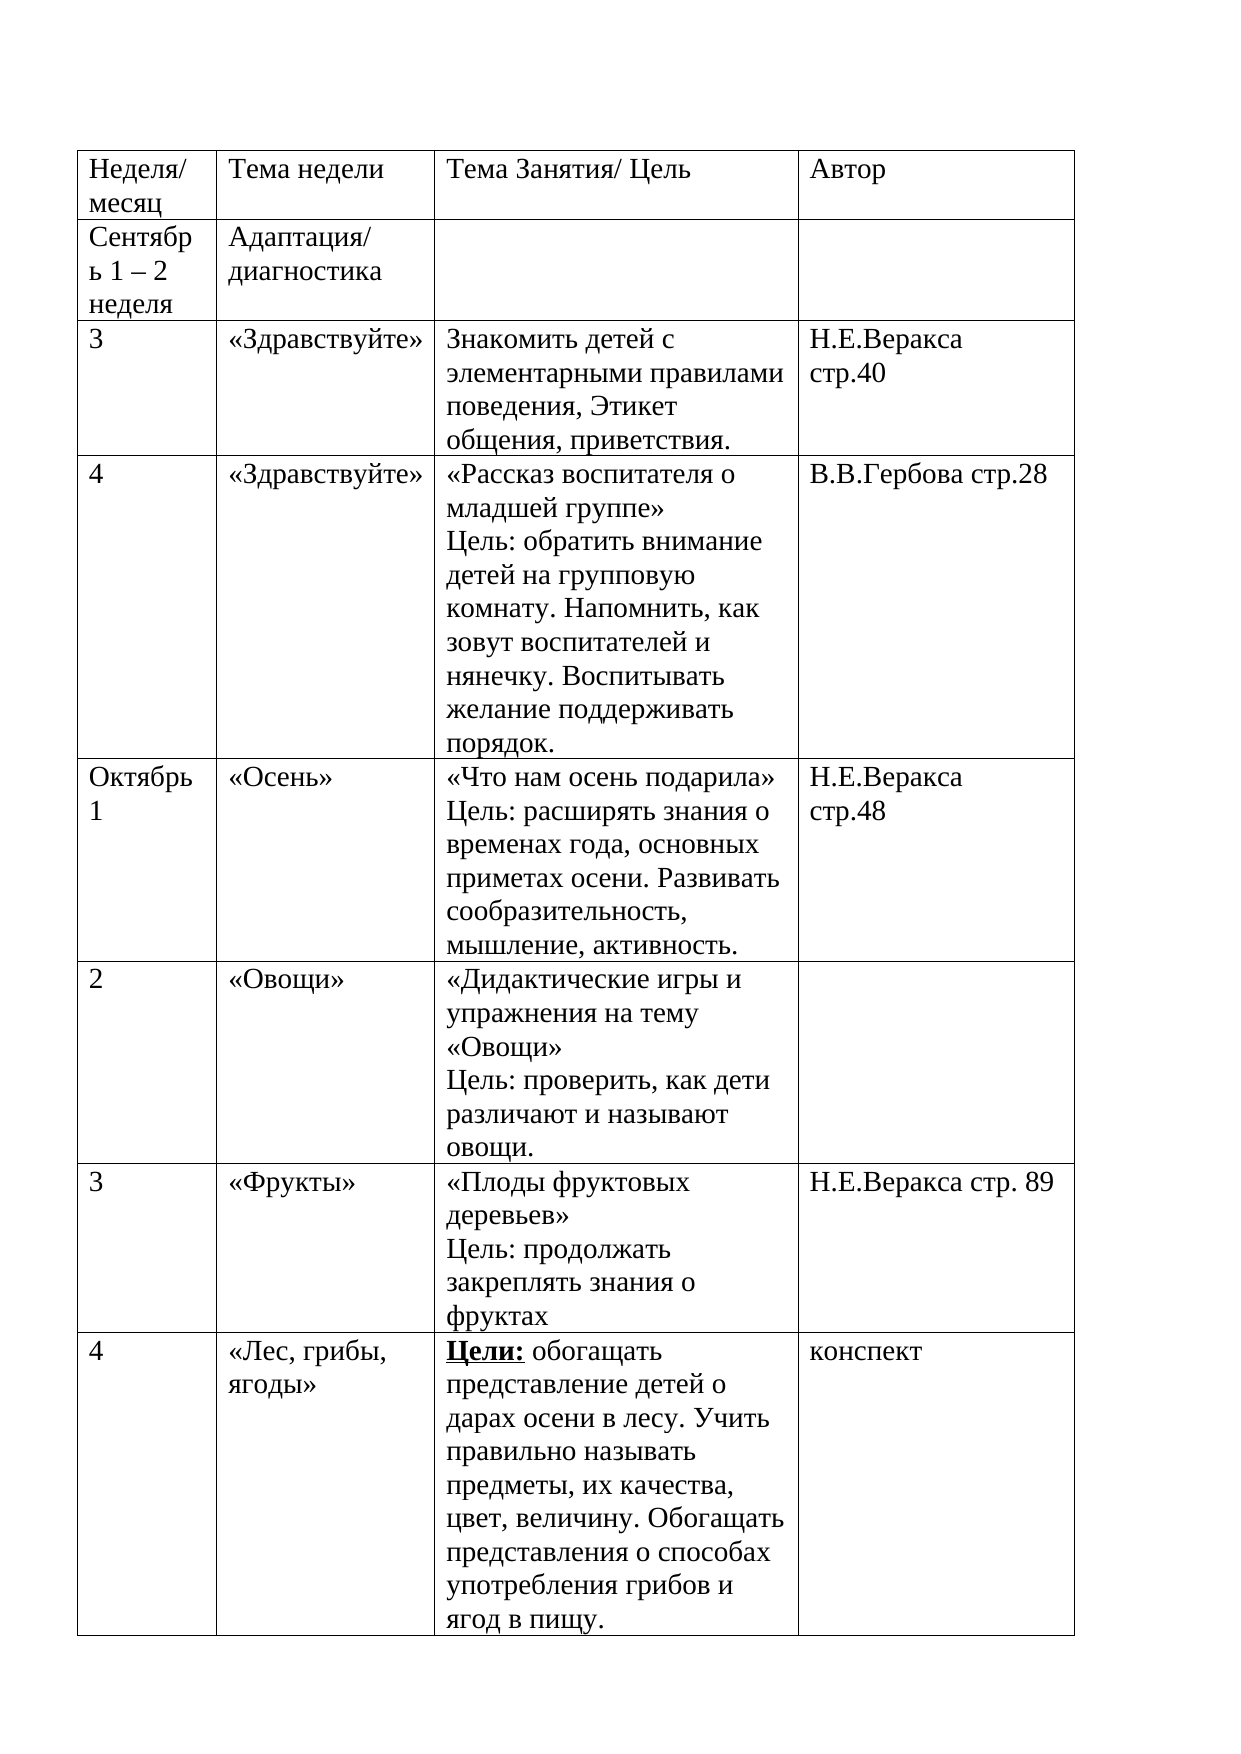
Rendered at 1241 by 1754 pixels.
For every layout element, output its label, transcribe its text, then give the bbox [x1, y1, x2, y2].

table_cell В.В.Гербова стр.28 [799, 456, 1074, 758]
table_cell [435, 220, 798, 320]
table_cell Знакомить детей с элементарными правилами поведения, Этикет общения, приветствия. [435, 321, 798, 455]
table_header Автор [799, 151, 1074, 218]
table_cell «Лес, грибы, ягоды» [217, 1333, 434, 1634]
table_header Неделя/ месяц [78, 151, 216, 218]
table_cell [799, 962, 1074, 1163]
table_cell «Плоды фруктовых деревьев» Цель: продолжать закреплять знания о фруктах [435, 1164, 798, 1332]
table_cell «Рассказ воспитателя о младшей группе» Цель: обратить внимание детей на групповую комнату. Напомнить, как зовут воспитателей и нянечку. Воспитывать желание поддерживать порядок. [435, 456, 798, 758]
table_cell 3 [78, 1164, 216, 1332]
table_cell «Фрукты» [217, 1164, 434, 1332]
table_cell 3 [78, 321, 216, 455]
table_cell «Овощи» [217, 962, 434, 1163]
table_cell [799, 220, 1074, 320]
table_cell Адаптация/ диагностика [217, 220, 434, 320]
table_cell «Дидактические игры и упражнения на тему «Овощи» Цель: проверить, как дети различают и называют овощи. [435, 962, 798, 1163]
table_cell Цели: обогащать представление детей о дарах осени в лесу. Учить правильно называть предметы, их качества, цвет, величину. Обогащать представления о способах употребления грибов и ягод в пищу. [435, 1333, 798, 1634]
table_cell «Осень» [217, 759, 434, 961]
table_cell 2 [78, 962, 216, 1163]
table_cell «Здравствуйте» [217, 321, 434, 455]
table_cell конспект [799, 1333, 1074, 1634]
table_cell Сентябрь 1 – 2 неделя [78, 220, 216, 320]
table_cell Октябрь 1 [78, 759, 216, 961]
table_cell 4 [78, 456, 216, 758]
table_cell 4 [78, 1333, 216, 1634]
table_cell Н.Е.Веракса стр.40 [799, 321, 1074, 455]
table_header Тема недели [217, 151, 434, 218]
table_cell Н.Е.Веракса стр. 89 [799, 1164, 1074, 1332]
table_cell «Здравствуйте» [217, 456, 434, 758]
table_cell «Что нам осень подарила» Цель: расширять знания о временах года, основных приметах осени. Развивать сообразительность, мышление, активность. [435, 759, 798, 961]
table_header Тема Занятия/ Цель [435, 151, 798, 218]
table_cell Н.Е.Веракса стр.48 [799, 759, 1074, 961]
